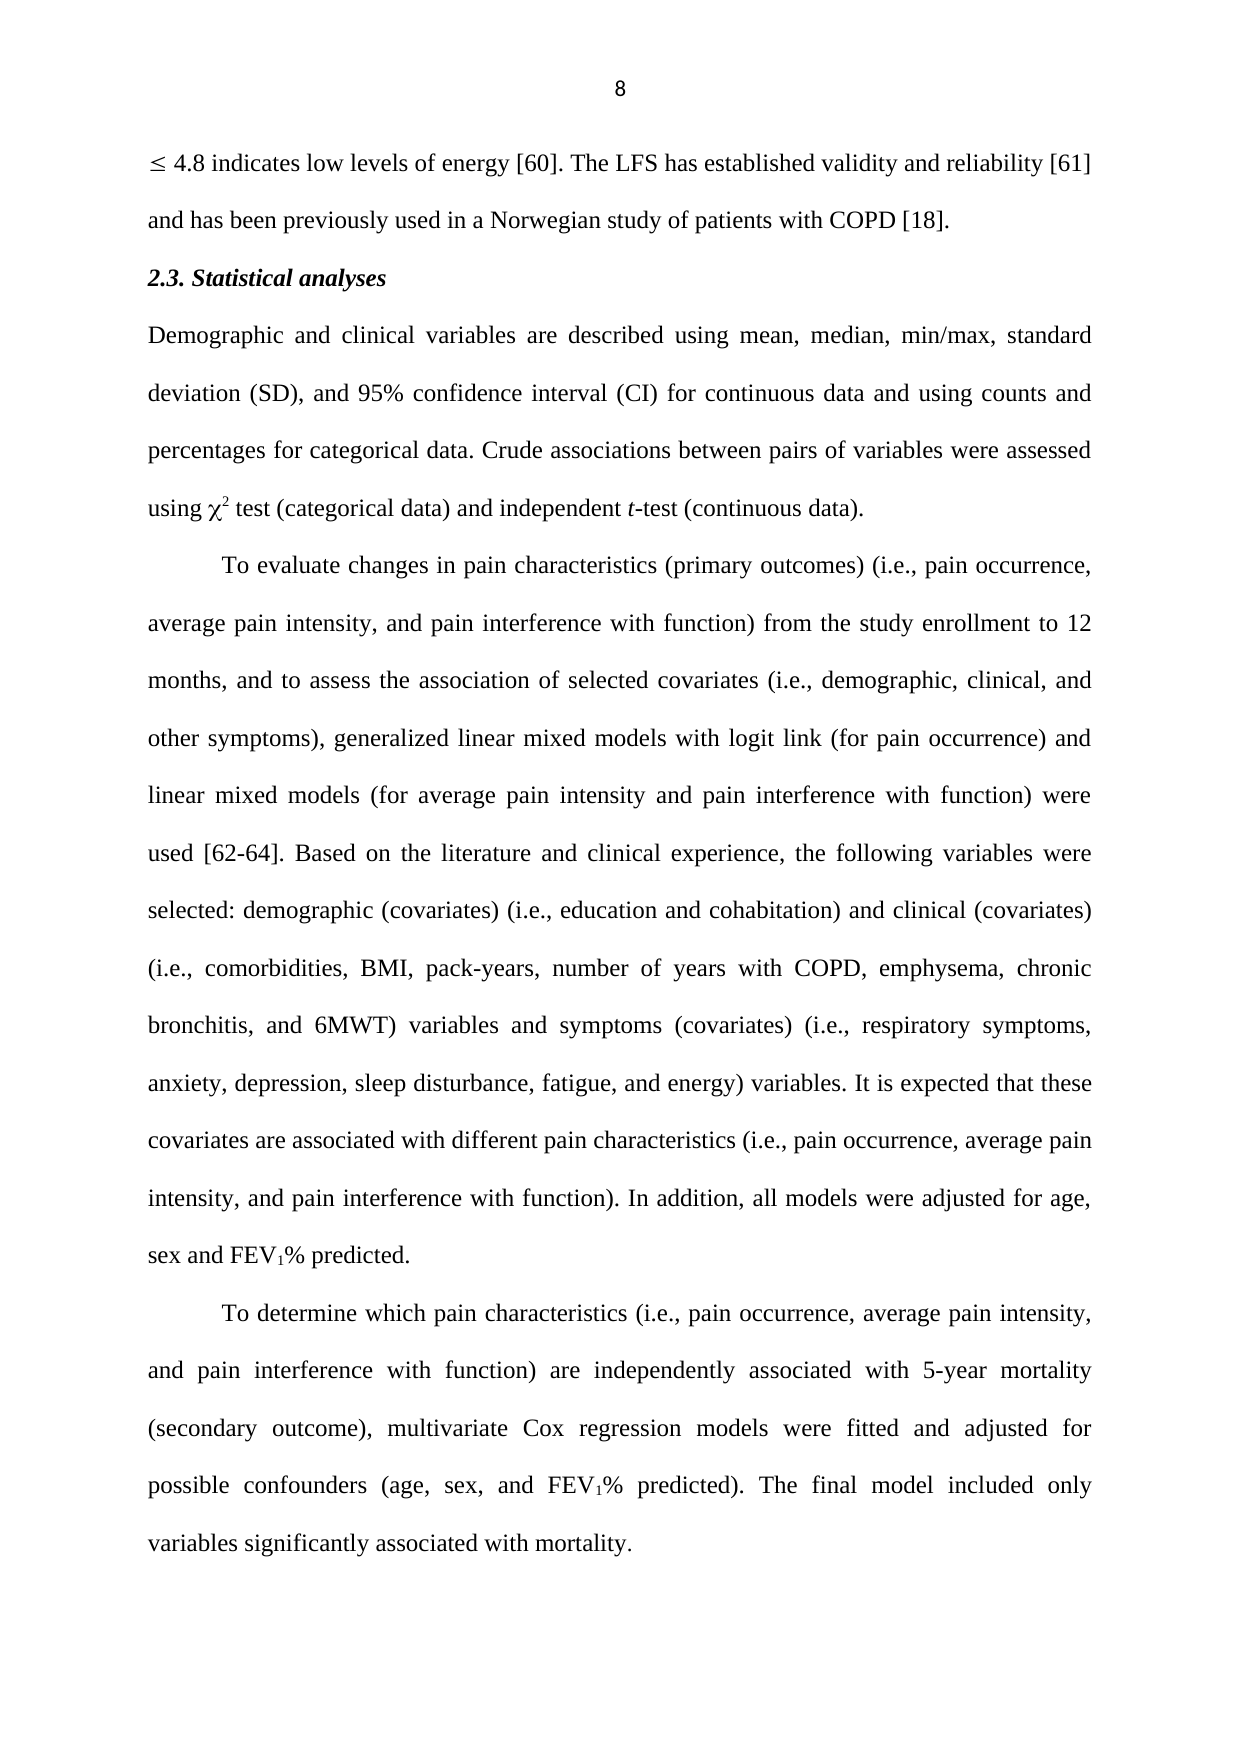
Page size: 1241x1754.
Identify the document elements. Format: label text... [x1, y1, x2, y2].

text Demographic and clinical variables are described using mean, median, min/max, standard deviation (SD), and 95% confidence interval (CI) for continuous data and using counts and percentages for categorical data. Crude associations between pairs of variables were assessed using 2 test (categorical data) and independent t-test (continuous data). [148, 320, 1093, 521]
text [148, 148, 1093, 234]
text To determine which pain characteristics (i.e., pain occurrence, average pain intensity, and pain interference with function) are independently associated with 5-year mortality (secondary outcome), multivariate Cox regression models were fitted and adjusted for possible confounders (age, sex, and FEV1% predicted). The final model included only variables significantly associated with mortality. [148, 1298, 1093, 1556]
text 2.3. Statistical analyses [148, 263, 1093, 291]
text To evaluate changes in pain characteristics (primary outcomes) (i.e., pain occurrence, average pain intensity, and pain interference with function) from the study enrollment to 12 months, and to assess the association of selected covariates (i.e., demographic, clinical, and other symptoms), generalized linear mixed models with logit link (for pain occurrence) and linear mixed models (for average pain intensity and pain interference with function) were used [62-64]. Based on the literature and clinical experience, the following variables were selected: demographic (covariates) (i.e., education and cohabitation) and clinical (covariates) (i.e., comorbidities, BMI, pack-years, number of years with COPD, emphysema, chronic bronchitis, and 6MWT) variables and symptoms (covariates) (i.e., respiratory symptoms, anxiety, depression, sleep disturbance, fatigue, and energy) variables. It is expected that these covariates are associated with different pain characteristics (i.e., pain occurrence, average pain intensity, and pain interference with function). In addition, all models were adjusted for age, sex and FEV1% predicted. [148, 550, 1093, 1269]
